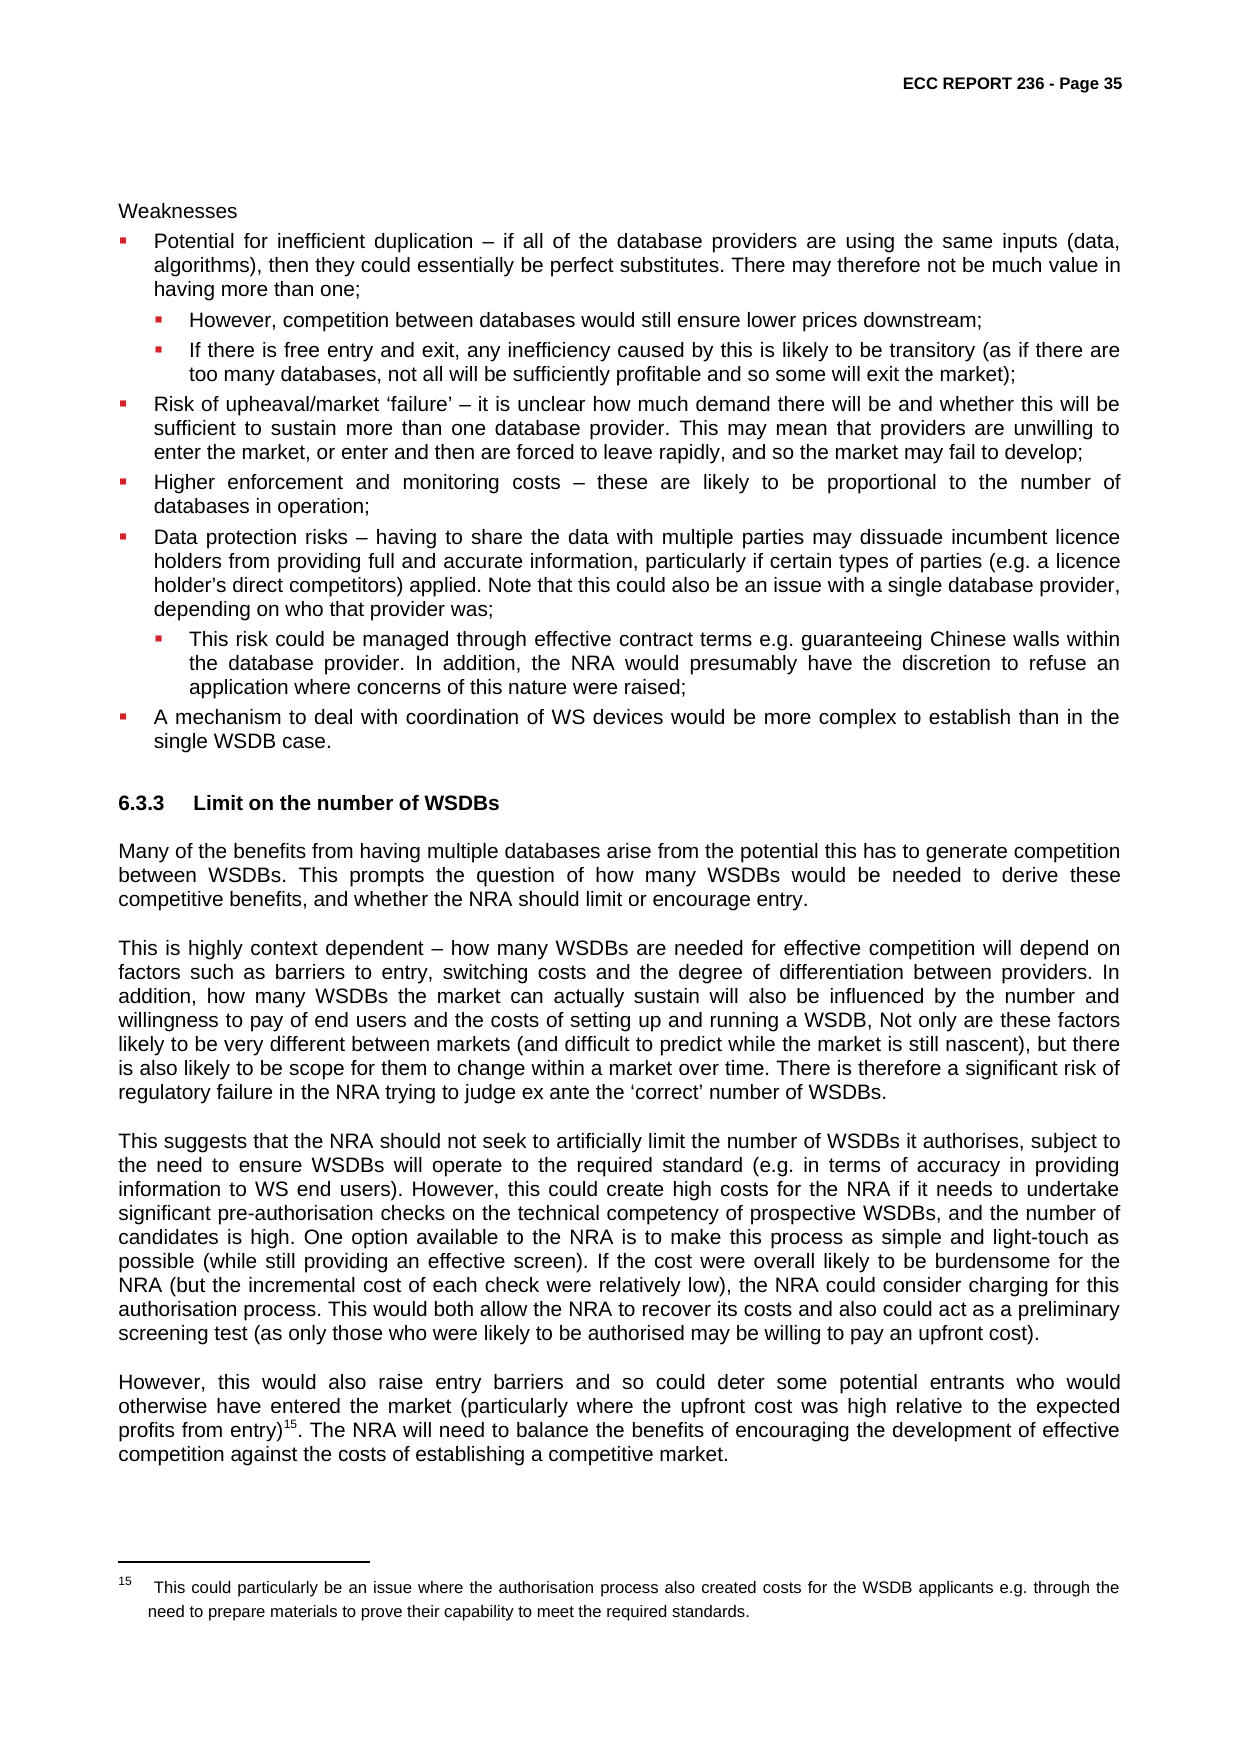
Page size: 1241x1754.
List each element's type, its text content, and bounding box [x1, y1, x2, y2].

text However, this would also raise entry barriers and so could deter some potential entrants who would otherwise have entered the market (particularly where the upfront cost was high relative to the expected profits from entry). The NRA will need to balance the benefits of encouraging the development of effective competition against the costs of establishing a competitive market. [118, 1369, 1122, 1465]
text This is highly context dependent – how many WSDBs are needed for effective competition will depend on factors such as barriers to entry, switching costs and the degree of differentiation between providers. In addition, how many WSDBs the market can actually sustain will also be influenced by the number and willingness to pay of end users and the costs of setting up and running a WSDB, Not only are these factors likely to be very different between markets (and difficult to predict while the market is still nascent), but there is also likely to be scope for them to change within a market over time. There is therefore a significant risk of regulatory failure in the NRA trying to judge ex ante the ‘correct’ number of WSDBs. [118, 936, 1122, 1104]
text If there is free entry and exit, any inefficiency caused by this is likely to be transitory (as if there are too many databases, not all will be sufficiently profitable and so some will exit the market); [153, 338, 1122, 386]
text Higher enforcement and monitoring costs – these are likely to be proportional to the number of databases in operation; [118, 470, 1122, 518]
text However, competition between databases would still ensure lower prices downstream; [153, 307, 1122, 331]
text Data protection risks – having to share the data with multiple parties may dissuade incumbent licence holders from providing full and accurate information, particularly if certain types of parties (e.g. a licence holder’s direct competitors) applied. Note that this could also be an issue with a single database provider, depending on who that provider was; [118, 524, 1122, 620]
text Many of the benefits from having multiple databases arise from the potential this has to generate competition between WSDBs. This prompts the question of how many WSDBs would be needed to derive these competitive benefits, and whether the NRA should limit or encourage entry. [118, 839, 1122, 911]
text A mechanism to deal with coordination of WS devices would be more complex to establish than in the single WSDB case. [118, 705, 1122, 753]
text This suggests that the NRA should not seek to artificially limit the number of WSDBs it authorises, subject to the need to ensure WSDBs will operate to the required standard (e.g. in terms of accuracy in providing information to WS end users). However, this could create high costs for the NRA if it needs to undertake significant pre-authorisation checks on the technical competency of prospective WSDBs, and the number of candidates is high. One option available to the NRA is to make this process as simple and light-touch as possible (while still providing an effective screen). If the cost were overall likely to be burdensome for the NRA (but the incremental cost of each check were relatively low), the NRA could consider charging for this authorisation process. This would both allow the NRA to recover its costs and also could act as a preliminary screening test (as only those who were likely to be authorised may be willing to pay an upfront cost). [118, 1129, 1122, 1344]
subtitle Limit on the number of WSDBs [118, 790, 1122, 814]
text Weaknesses [118, 199, 1122, 223]
text Potential for inefficient duplication – if all of the database providers are using the same inputs (data, algorithms), then they could essentially be perfect substitutes. There may therefore not be much value in having more than one; [118, 229, 1122, 301]
text This risk could be managed through effective contract terms e.g. guaranteeing Chinese walls within the database provider. In addition, the NRA would presumably have the discretion to refuse an application where concerns of this nature were raised; [153, 627, 1122, 699]
text Risk of upheaval/market ‘failure’ – it is unclear how much demand there will be and whether this will be sufficient to sustain more than one database provider. This may mean that providers are unwilling to enter the market, or enter and then are forced to leave rapidly, and so the market may fail to develop; [118, 392, 1122, 464]
